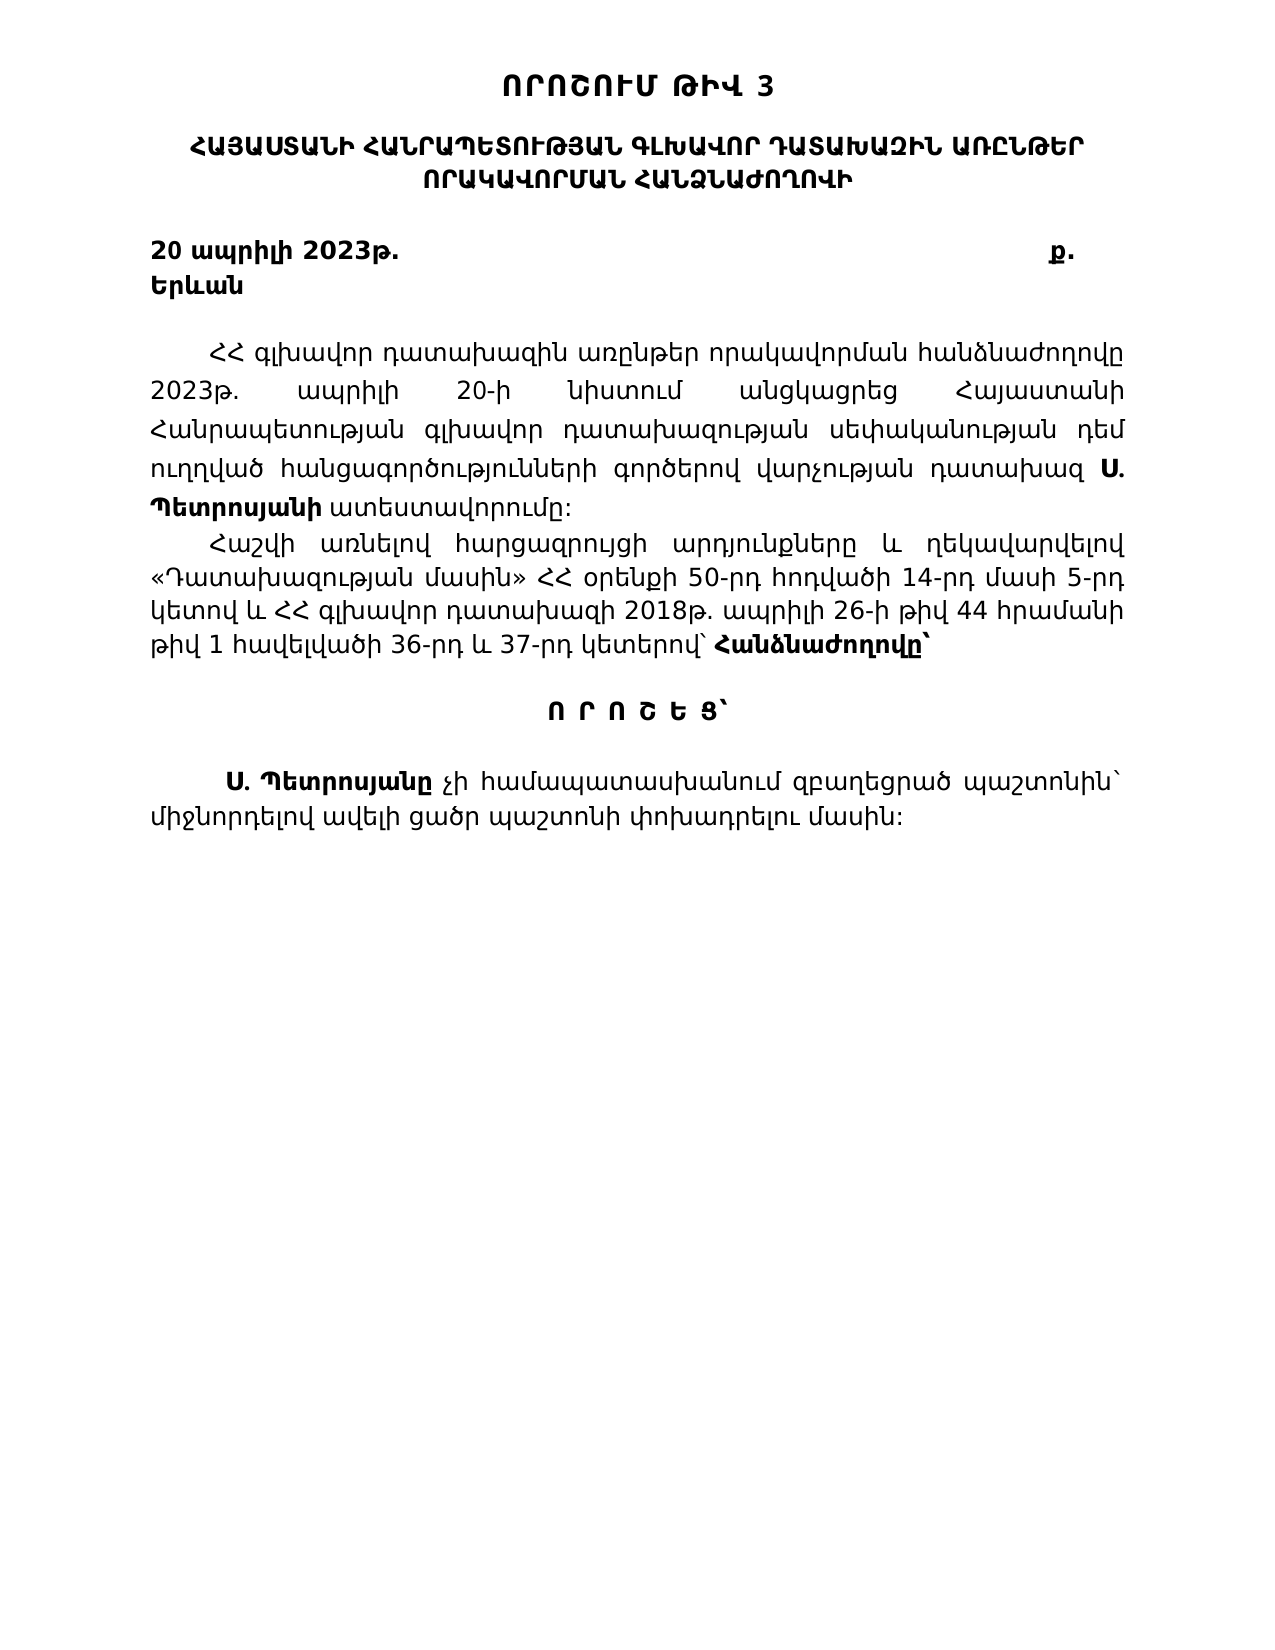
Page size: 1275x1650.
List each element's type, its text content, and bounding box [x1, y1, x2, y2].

text Հաշվի առնելով հարցազրույցի արդյունքները և ղեկավարվելով «Դատախազության մասին» ՀՀ օրենքի 50-րդ հոդվածի 14-րդ մասի 5-րդ կետով և ՀՀ գլխավոր դատախազի 2018թ. ապրիլի 26-ի թիվ 44 հրամանի թիվ 1 հավելվածի 36-րդ և 37-րդ կետերով՝ Հանձնաժողովը՝ [150, 529, 1125, 659]
text ՈՐՈՇՈՒՄ ԹԻՎ 3 [150, 66, 1125, 105]
text Ո Ր Ո Շ Ե Ց՝ [150, 697, 1125, 726]
text ՀԱՅԱՍՏԱՆԻ ՀԱՆՐԱՊԵՏՈՒԹՅԱՆ ԳԼԽԱՎՈՐ ԴԱՏԱԽԱԶԻՆ ԱՌԸՆԹԵՐ ՈՐԱԿԱՎՈՐՄԱՆ ՀԱՆՁՆԱԺՈՂՈՎԻ [150, 132, 1125, 195]
text 20 ապրիլի 2023թ. ք. Երևան [150, 233, 1125, 300]
text ՀՀ գլխավոր դատախազին առընթեր որակավորման հանձնաժողովը 2023թ. ապրիլի 20-ի նիստում անցկացրեց Հայաստանի Հանրապետության գլխավոր դատախազության սեփականության դեմ ուղղված հանցագործությունների գործերով վարչության դատախազ Ս. Պետրոսյանի ատեստավորումը: [150, 338, 1125, 524]
text Ս. Պետրոսյանը չի համապատասխանում զբաղեցրած պաշտոնին` միջնորդելով ավելի ցածր պաշտոնի փոխադրելու մասին: [150, 764, 1125, 832]
